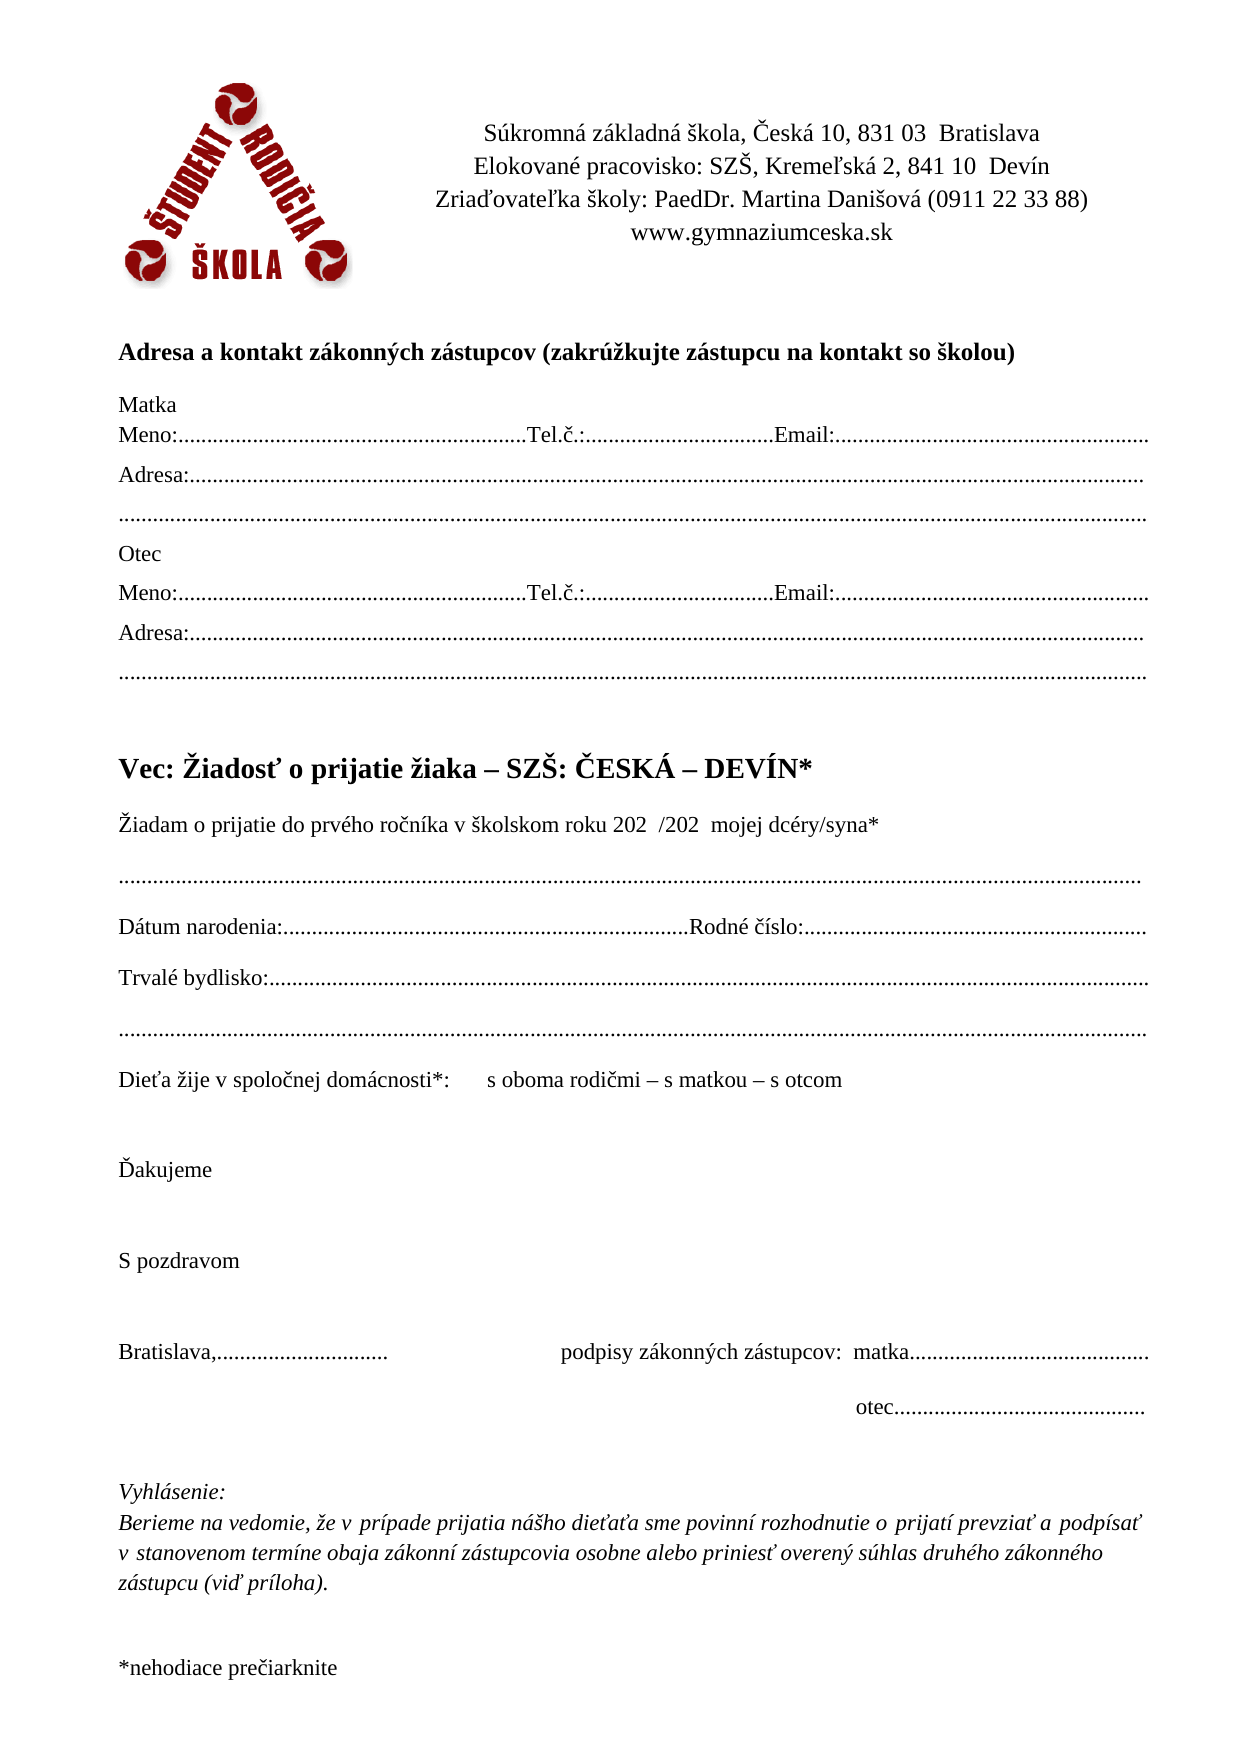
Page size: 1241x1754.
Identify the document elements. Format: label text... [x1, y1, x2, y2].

text Berieme na vedomie, že v prípade prijatia nášho dieťaťa sme povinní rozhodnutie o prijatí prevziať a podpísať v stanovenom termíne obaja zákonní zástupcovia osobne alebo priniesť overený súhlas druhého zákonného zástupcu (viď príloha). [118, 1509, 1152, 1595]
text Elokované pracovisko: SZŠ, Kremeľská 2, 841 10 Devín [353, 151, 1152, 180]
text Zriaďovateľka školy: PaedDr. Martina Danišová (0911 22 33 88) [353, 184, 1152, 213]
text S pozdravom [118, 1247, 1152, 1273]
text Dieťa žije v spoločnej domácnosti*: s oboma rodičmi – s matkou – s otcom [118, 1066, 1152, 1092]
text Adresa:........................................................................................................................................................................................................................................................................................................................................................... [118, 618, 1152, 684]
text Meno:.............................................................Tel.č.:.................................Email:....................................................... [118, 421, 1152, 447]
text Trvalé bydlisko:.......................................................................................................................................................... [118, 964, 1152, 990]
text Vec: Žiadosť o prijatie žiaka – SZŠ: ČESKÁ – DEVÍN* [118, 751, 1152, 785]
text Otec [118, 539, 1152, 566]
text www.gymnaziumceska.sk [353, 217, 1152, 246]
text ................................................................................................................................................................................... [118, 862, 1152, 888]
text Dátum narodenia:.......................................................................Rodné číslo:............................................................ [118, 913, 1152, 939]
text Matka [118, 391, 1152, 417]
text Žiadam o prijatie do prvého ročníka v školskom roku 202 /202 mojej dcéry/syna* [118, 811, 1152, 837]
text Bratislava,.............................. podpisy zákonných zástupcov: matka.......................................... [118, 1338, 1152, 1364]
text Súkromná základná škola, Česká 10, 831 03 Bratislava [353, 118, 1152, 147]
text otec............................................ [118, 1393, 1152, 1419]
text Vyhlásenie: [118, 1478, 1152, 1505]
text Meno:.............................................................Tel.č.:.................................Email:....................................................... [118, 579, 1152, 605]
text Adresa a kontakt zákonných zástupcov (zakrúžkujte zástupcu na kontakt so školou) [118, 337, 1152, 366]
text Ďakujeme [118, 1157, 1152, 1183]
text .................................................................................................................................................................................... [118, 1015, 1152, 1041]
picture [118, 76, 353, 289]
text Adresa:........................................................................................................................................................................................................................................................................................................................................................... [118, 461, 1152, 526]
